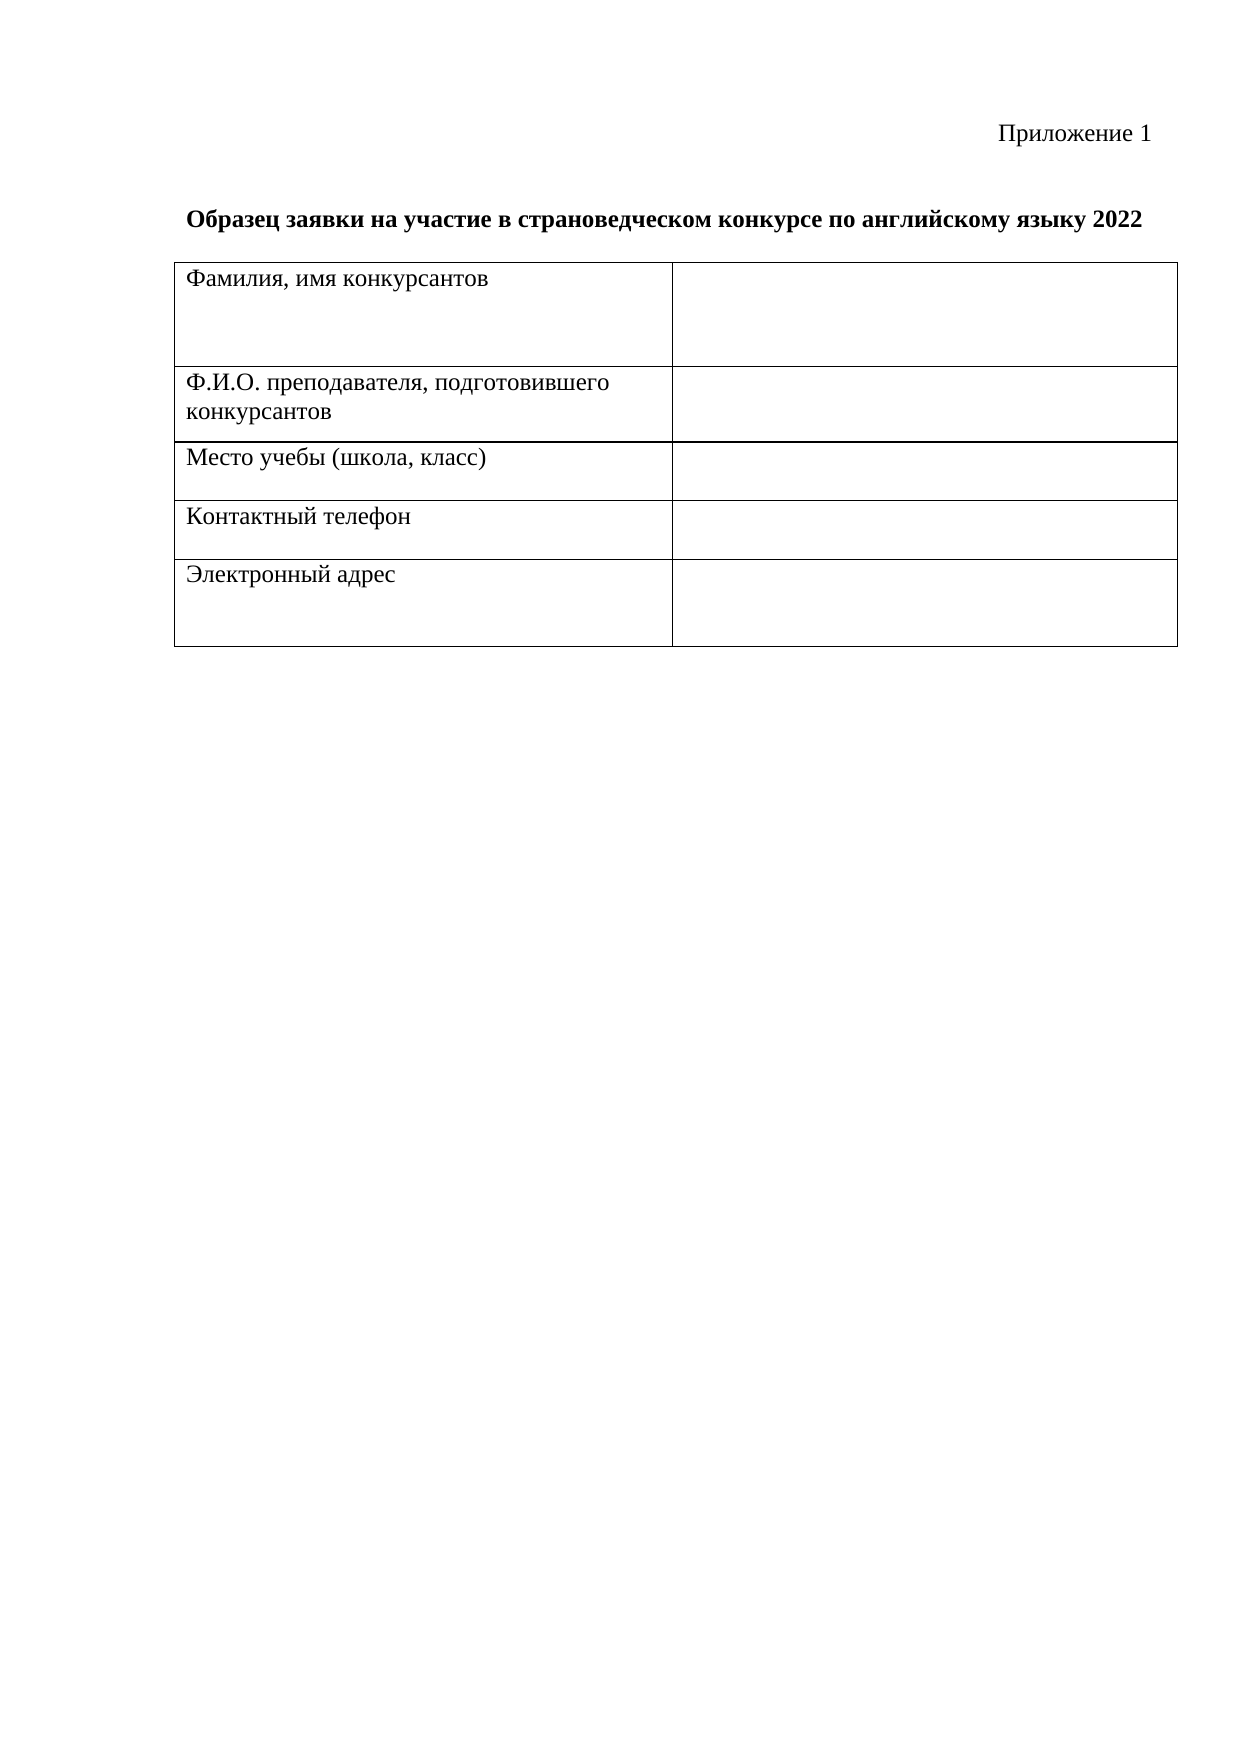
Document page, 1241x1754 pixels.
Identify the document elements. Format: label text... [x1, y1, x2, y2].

table_cell Место учебы (школа, класс) [175, 443, 672, 500]
text Приложение 1 [177, 118, 1152, 147]
table_cell Ф.И.О. преподавателя, подготовившего конкурсантов [175, 367, 672, 441]
table_cell Контактный телефон [175, 501, 672, 558]
table_cell [673, 367, 1177, 441]
table_cell [673, 443, 1177, 500]
text Образец заявки на участие в страноведческом конкурсе по английскому языку 2022 [177, 204, 1152, 233]
table_cell Электронный адрес [175, 560, 672, 646]
table_header [673, 263, 1177, 366]
table_header Фамилия, имя конкурсантов [175, 263, 672, 366]
table_cell [673, 560, 1177, 646]
table_cell [673, 501, 1177, 558]
